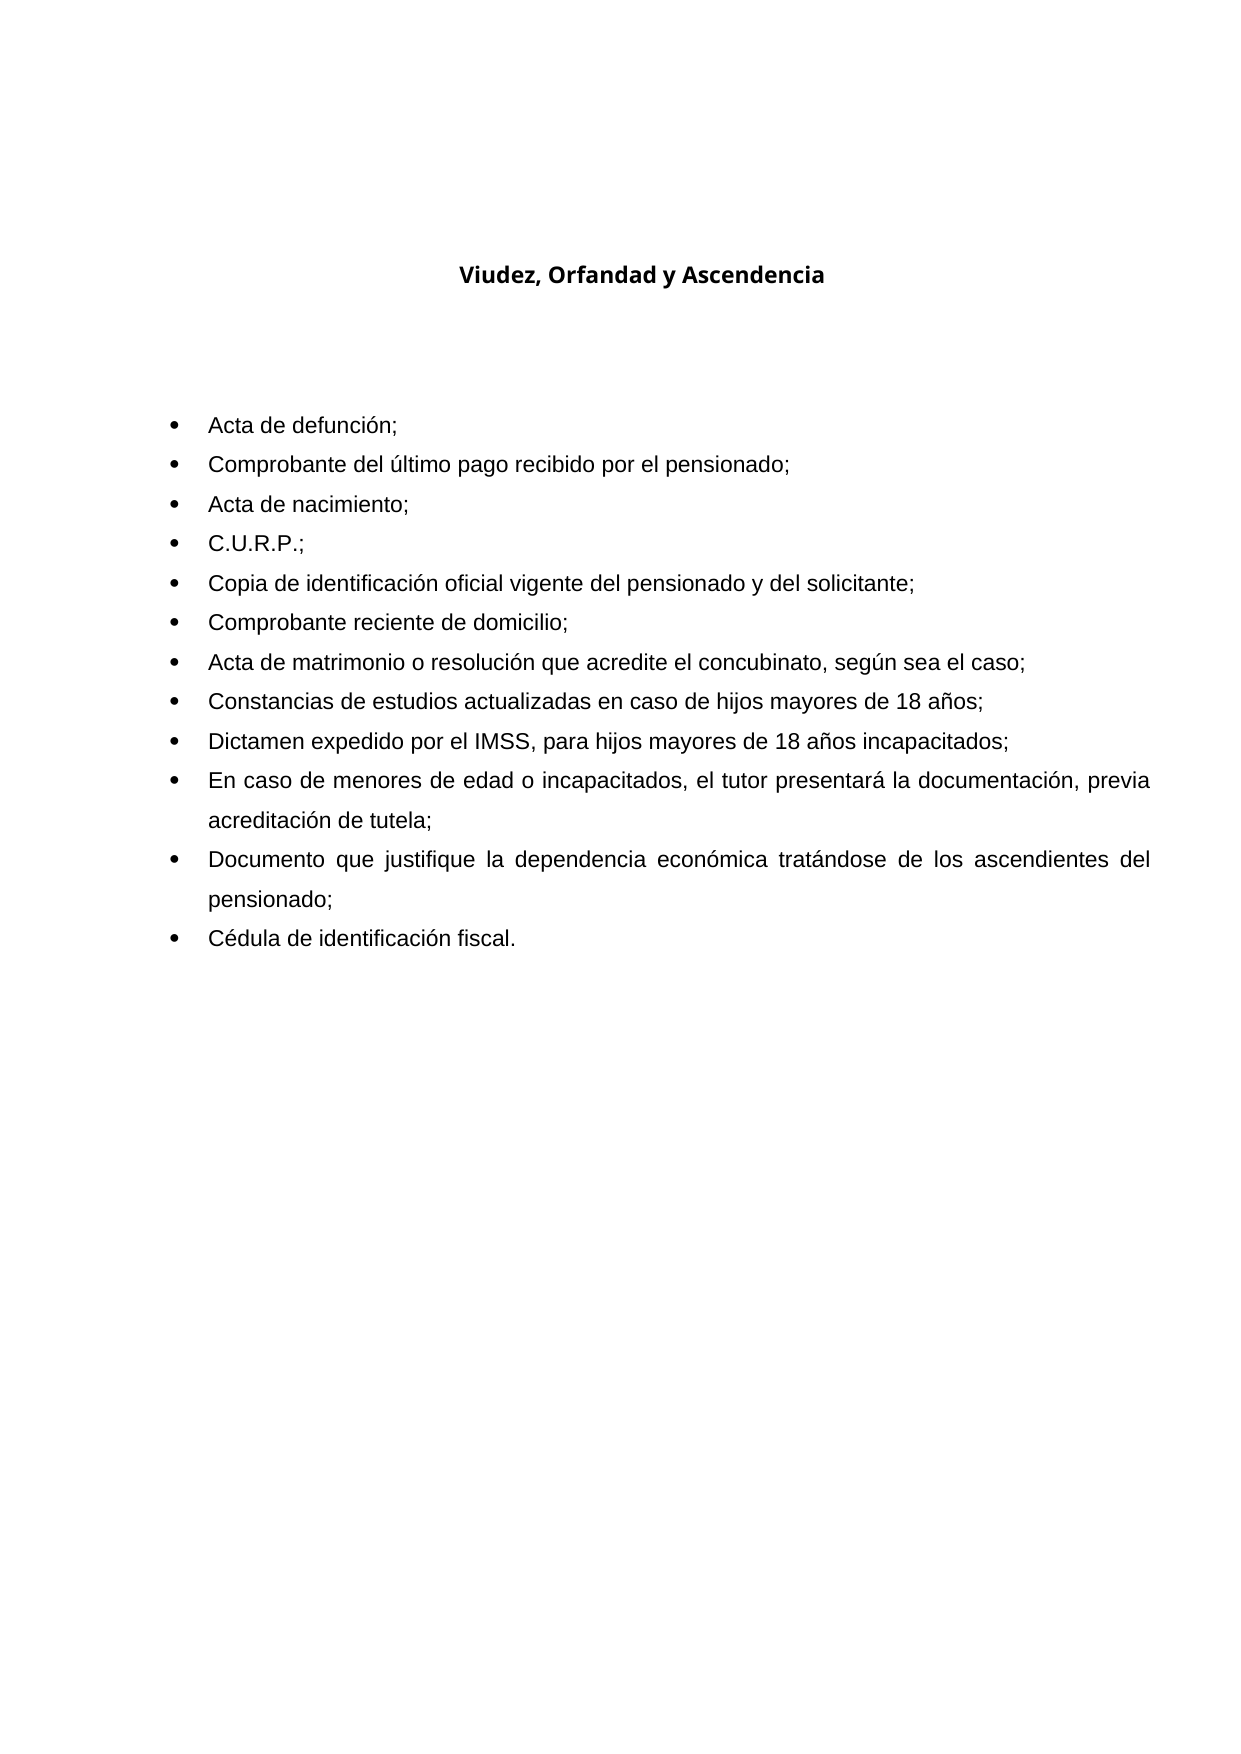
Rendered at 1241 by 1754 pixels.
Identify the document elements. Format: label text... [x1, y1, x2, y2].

list Cédula de identificación fiscal. [170, 925, 1152, 952]
text Viudez, Orfandad y Ascendencia [133, 259, 1152, 290]
list Acta de defunción; [170, 412, 1152, 438]
list En caso de menores de edad o incapacitados, el tutor presentará la documentación, previa acreditación de tutela; [170, 767, 1152, 833]
list Comprobante reciente de domicilio; [170, 609, 1152, 636]
list Constancias de estudios actualizadas en caso de hijos mayores de 18 años; [170, 688, 1152, 715]
list Documento que justifique la dependencia económica tratándose de los ascendientes del pensionado; [170, 846, 1152, 912]
list Acta de nacimiento; [170, 491, 1152, 517]
list Comprobante del último pago recibido por el pensionado; [170, 451, 1152, 478]
list Copia de identificación oficial vigente del pensionado y del solicitante; [170, 570, 1152, 596]
list Dictamen expedido por el IMSS, para hijos mayores de 18 años incapacitados; [170, 728, 1152, 754]
list Acta de matrimonio o resolución que acredite el concubinato, según sea el caso; [170, 649, 1152, 675]
list C.U.R.P.; [170, 530, 1152, 557]
